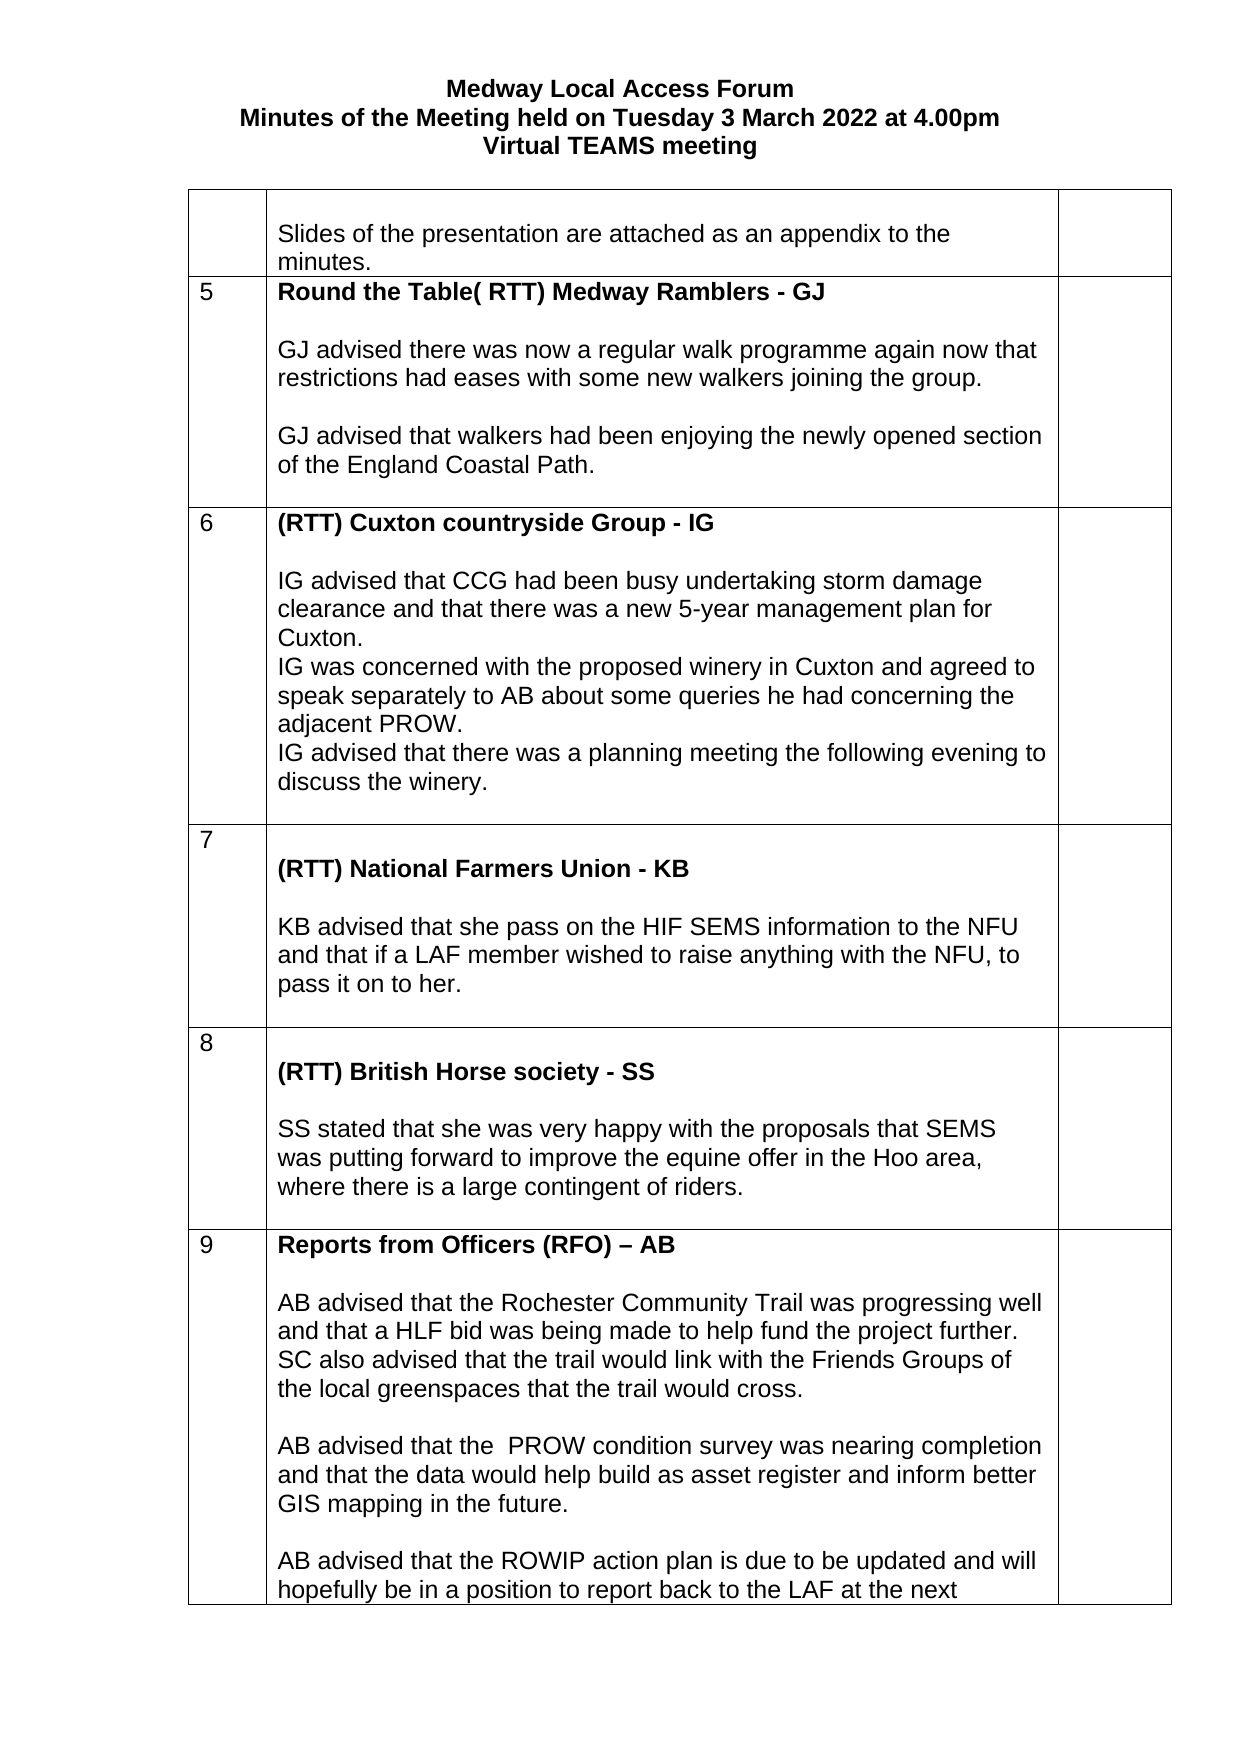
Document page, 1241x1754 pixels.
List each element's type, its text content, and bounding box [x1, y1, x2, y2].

table_cell 6 [189, 508, 266, 824]
table_cell [1059, 1028, 1171, 1229]
table_cell [1059, 508, 1171, 824]
table_cell (RTT) British Horse society - SS SS stated that she was very happy with the proposals that SEMS was putting forward to improve the equine offer in the Hoo area, where there is a large contingent of riders. [267, 1028, 1058, 1229]
table_cell [1059, 277, 1171, 507]
table_cell (RTT) Cuxton countryside Group - IG IG advised that CCG had been busy undertaking storm damage clearance and that there was a new 5-year management plan for Cuxton. IG was concerned with the proposed winery in Cuxton and agreed to speak separately to AB about some queries he had concerning the adjacent PROW. IG advised that there was a planning meeting the following evening to discuss the winery. [267, 508, 1058, 824]
table_cell Round the Table( RTT) Medway Ramblers - GJ GJ advised there was now a regular walk programme again now that restrictions had eases with some new walkers joining the group. GJ advised that walkers had been enjoying the newly opened section of the England Coastal Path. [267, 277, 1058, 507]
table_cell 8 [189, 1028, 266, 1229]
table_cell (RTT) National Farmers Union - KB KB advised that she pass on the HIF SEMS information to the NFU and that if a LAF member wished to raise anything with the NFU, to pass it on to her. [267, 825, 1058, 1027]
table_cell [1059, 825, 1171, 1027]
table_cell 7 [189, 825, 266, 1027]
table_cell [1059, 190, 1171, 276]
table_cell 4 [189, 190, 266, 276]
table_cell [1059, 1230, 1171, 1604]
table_cell 5 [189, 277, 266, 507]
table_cell 9 [189, 1230, 266, 1604]
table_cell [267, 190, 1058, 276]
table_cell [267, 1230, 1058, 1604]
